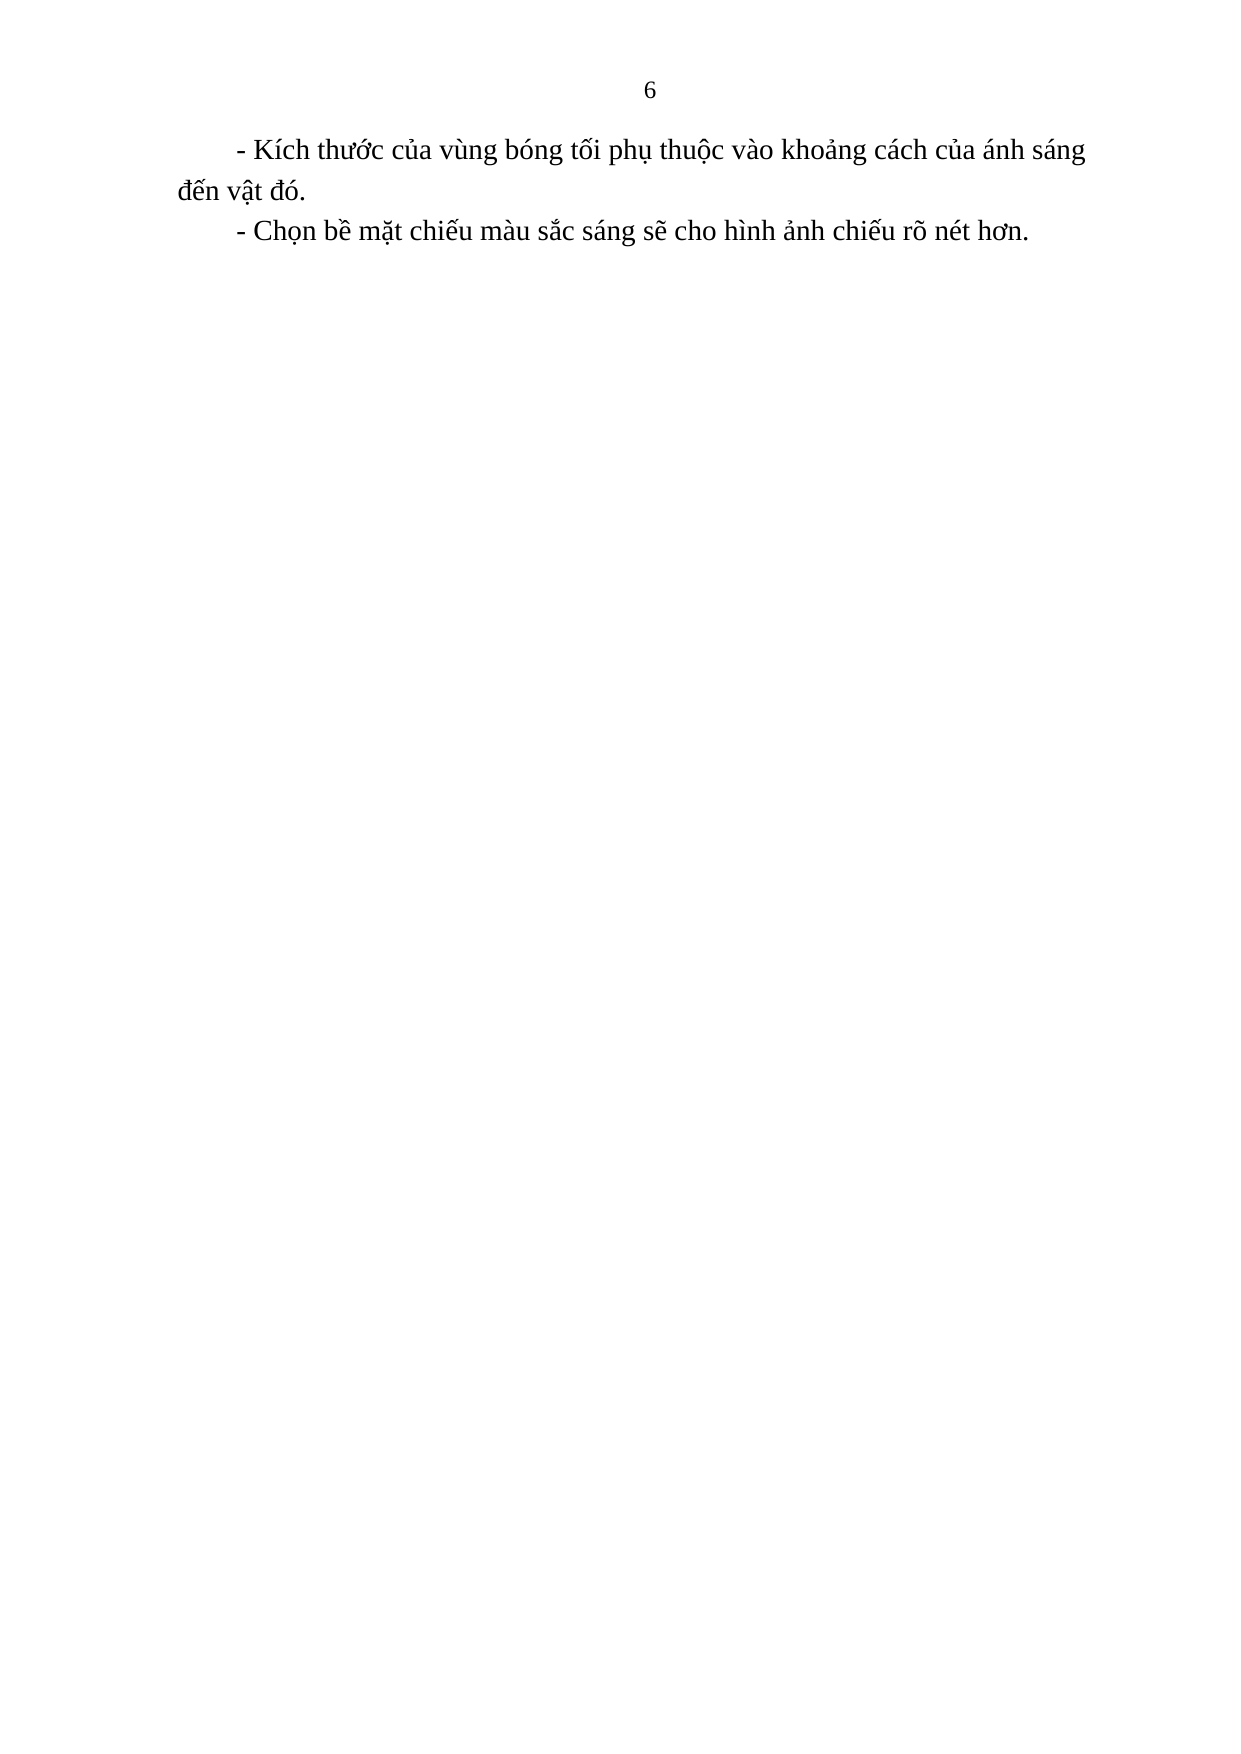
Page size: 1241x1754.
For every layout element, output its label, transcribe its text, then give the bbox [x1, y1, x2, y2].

text - Kích thước của vùng bóng tối phụ thuộc vào khoảng cách của ánh sáng đến vật đó. [177, 132, 1122, 206]
text - Chọn bề mặt chiếu màu sắc sáng sẽ cho hình ảnh chiếu rõ nét hơn. [177, 213, 1122, 246]
